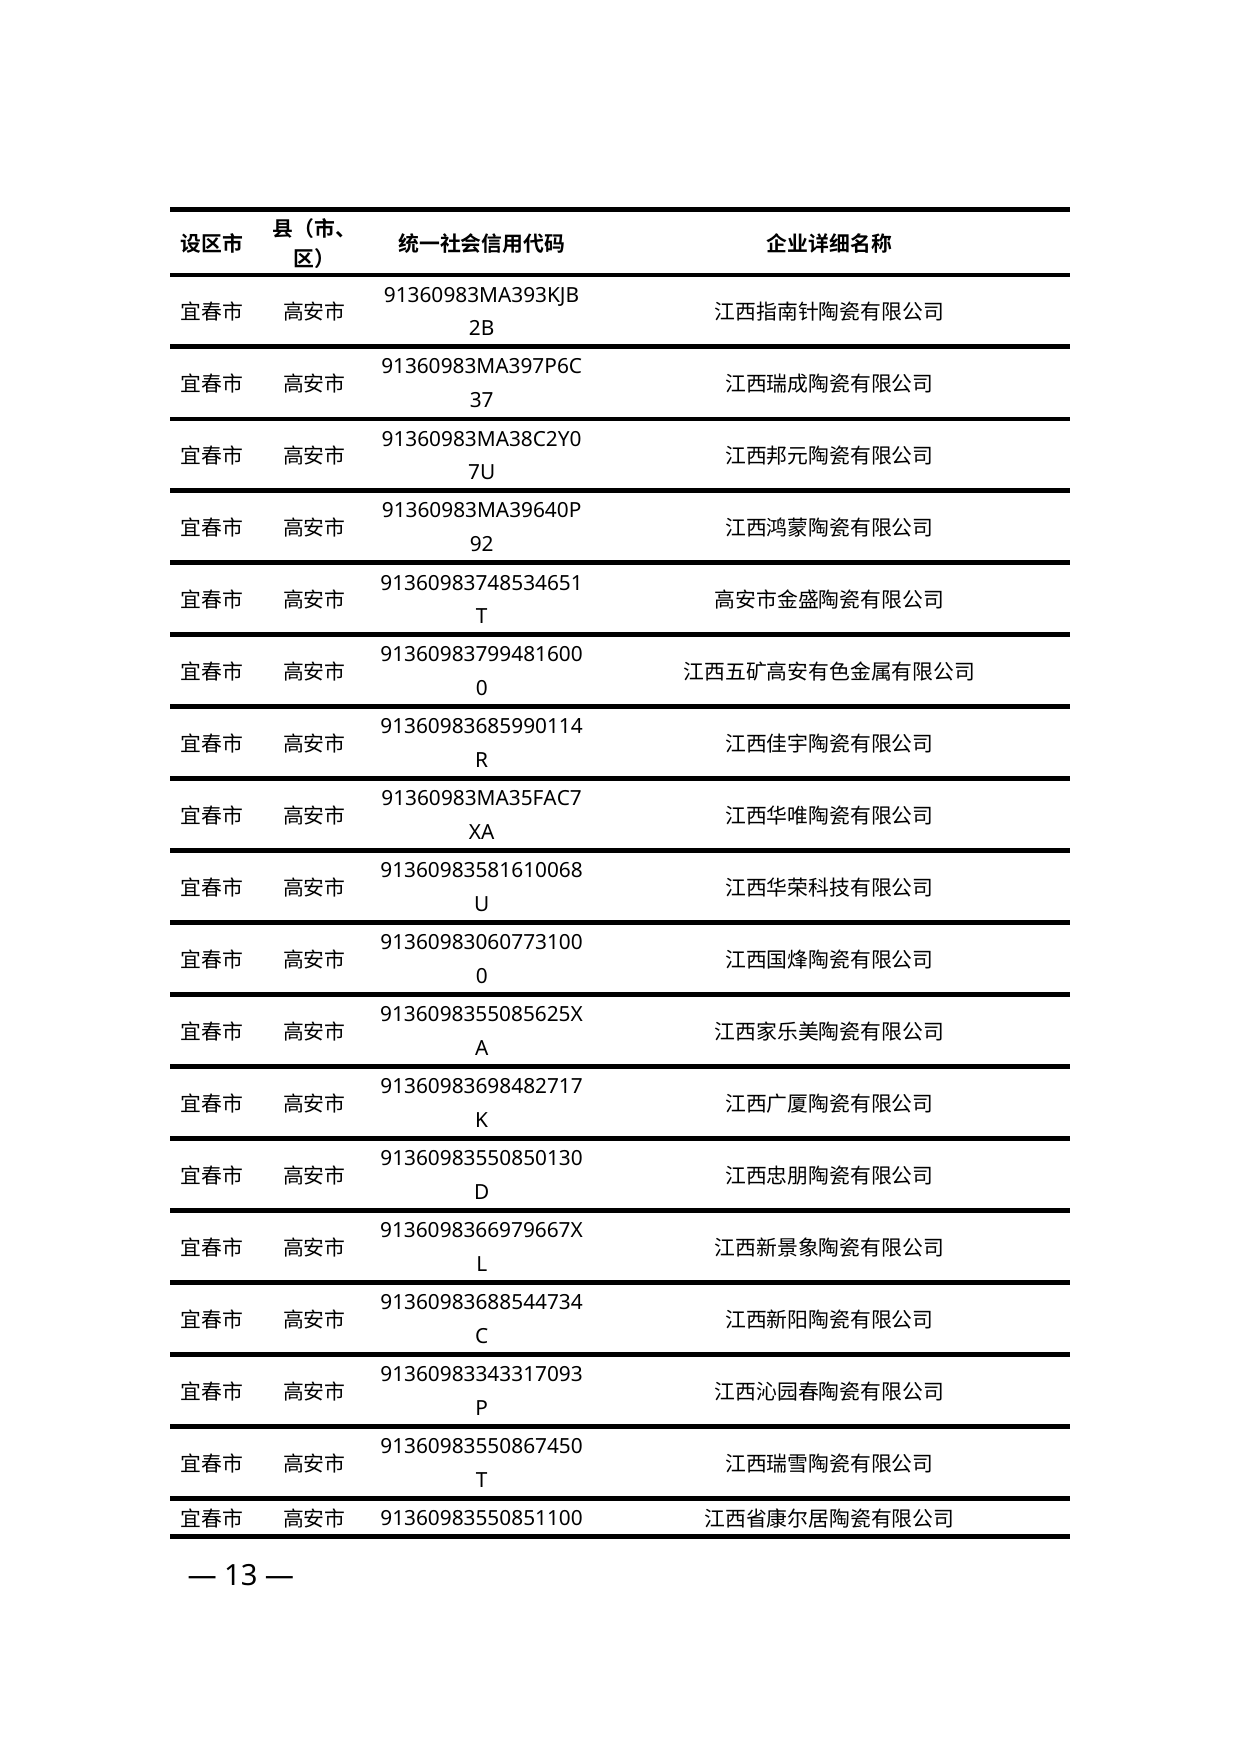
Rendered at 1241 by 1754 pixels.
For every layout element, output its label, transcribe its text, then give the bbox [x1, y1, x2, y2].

table_cell 高安市 [253, 637, 375, 704]
table_header 县（市、区） [253, 212, 375, 272]
table_cell 宜春市 [170, 1501, 253, 1534]
table_cell 高安市 [253, 493, 375, 560]
table_cell 91360983MA35FAC7XA [375, 781, 588, 848]
table_cell 江西瑞雪陶瓷有限公司 [588, 1429, 1070, 1496]
table_cell 高安市 [253, 1501, 375, 1534]
table_cell 宜春市 [170, 1357, 253, 1424]
table_cell 江西佳宇陶瓷有限公司 [588, 709, 1070, 776]
table_cell 江西华唯陶瓷有限公司 [588, 781, 1070, 848]
table_cell 高安市 [253, 349, 375, 416]
table_cell 江西五矿高安有色金属有限公司 [588, 637, 1070, 704]
table_cell 高安市 [253, 1357, 375, 1424]
table_cell 宜春市 [170, 853, 253, 920]
table_cell 江西新景象陶瓷有限公司 [588, 1213, 1070, 1280]
table_header 统一社会信用代码 [375, 212, 588, 272]
table_cell 91360983685990114R [375, 709, 588, 776]
table_cell 宜春市 [170, 421, 253, 488]
table_cell 高安市 [253, 1213, 375, 1280]
table_cell 91360983MA39640P92 [375, 493, 588, 560]
table_cell 江西华荣科技有限公司 [588, 853, 1070, 920]
table_header 设区市 [170, 212, 253, 272]
table_cell 江西鸿蒙陶瓷有限公司 [588, 493, 1070, 560]
table_cell 宜春市 [170, 1069, 253, 1136]
table_cell 高安市 [253, 925, 375, 992]
table_cell 91360983MA38C2Y07U [375, 421, 588, 488]
table_cell 高安市 [253, 709, 375, 776]
table_cell 高安市金盛陶瓷有限公司 [588, 565, 1070, 632]
table_cell 9136098366979667XL [375, 1213, 588, 1280]
table_cell 91360983MA393KJB2B [375, 277, 588, 344]
table_cell 高安市 [253, 277, 375, 344]
table_cell 高安市 [253, 1429, 375, 1496]
table_cell 宜春市 [170, 997, 253, 1064]
table_cell 91360983MA397P6C37 [375, 349, 588, 416]
table_cell 江西广厦陶瓷有限公司 [588, 1069, 1070, 1136]
table_cell 宜春市 [170, 277, 253, 344]
table_cell 913609837994816000 [375, 637, 588, 704]
table_cell 宜春市 [170, 493, 253, 560]
table_cell 江西国烽陶瓷有限公司 [588, 925, 1070, 992]
table_cell 江西指南针陶瓷有限公司 [588, 277, 1070, 344]
table_header 企业详细名称 [588, 212, 1070, 272]
table_cell 江西邦元陶瓷有限公司 [588, 421, 1070, 488]
table_cell 913609830607731000 [375, 925, 588, 992]
table_cell 宜春市 [170, 1141, 253, 1208]
table_cell 江西沁园春陶瓷有限公司 [588, 1357, 1070, 1424]
table_cell 宜春市 [170, 349, 253, 416]
table_cell 宜春市 [170, 925, 253, 992]
table_cell 江西省康尔居陶瓷有限公司 [588, 1501, 1070, 1534]
table_cell 91360983581610068U [375, 853, 588, 920]
table_cell 91360983748534651T [375, 565, 588, 632]
table_cell 高安市 [253, 853, 375, 920]
table_cell 宜春市 [170, 1285, 253, 1352]
table_cell 91360983550867450T [375, 1429, 588, 1496]
table_cell 91360983343317093P [375, 1357, 588, 1424]
table_cell 91360983698482717K [375, 1069, 588, 1136]
table_cell 高安市 [253, 1285, 375, 1352]
table_cell 高安市 [253, 781, 375, 848]
table_cell 91360983550850130D [375, 1141, 588, 1208]
table_cell 宜春市 [170, 1213, 253, 1280]
table_cell 高安市 [253, 997, 375, 1064]
table_cell 宜春市 [170, 637, 253, 704]
table_cell 江西新阳陶瓷有限公司 [588, 1285, 1070, 1352]
table_cell 91360983688544734C [375, 1285, 588, 1352]
table_cell 江西瑞成陶瓷有限公司 [588, 349, 1070, 416]
table_cell 高安市 [253, 421, 375, 488]
table_cell 宜春市 [170, 709, 253, 776]
table_cell 江西忠朋陶瓷有限公司 [588, 1141, 1070, 1208]
table_cell 宜春市 [170, 565, 253, 632]
table_cell 江西家乐美陶瓷有限公司 [588, 997, 1070, 1064]
table_cell 高安市 [253, 565, 375, 632]
table_cell 宜春市 [170, 1429, 253, 1496]
table_cell 高安市 [253, 1069, 375, 1136]
table_cell 9136098355085625XA [375, 997, 588, 1064]
table_cell 913609835508511000 [375, 1501, 588, 1534]
table_cell 高安市 [253, 1141, 375, 1208]
table_cell 宜春市 [170, 781, 253, 848]
